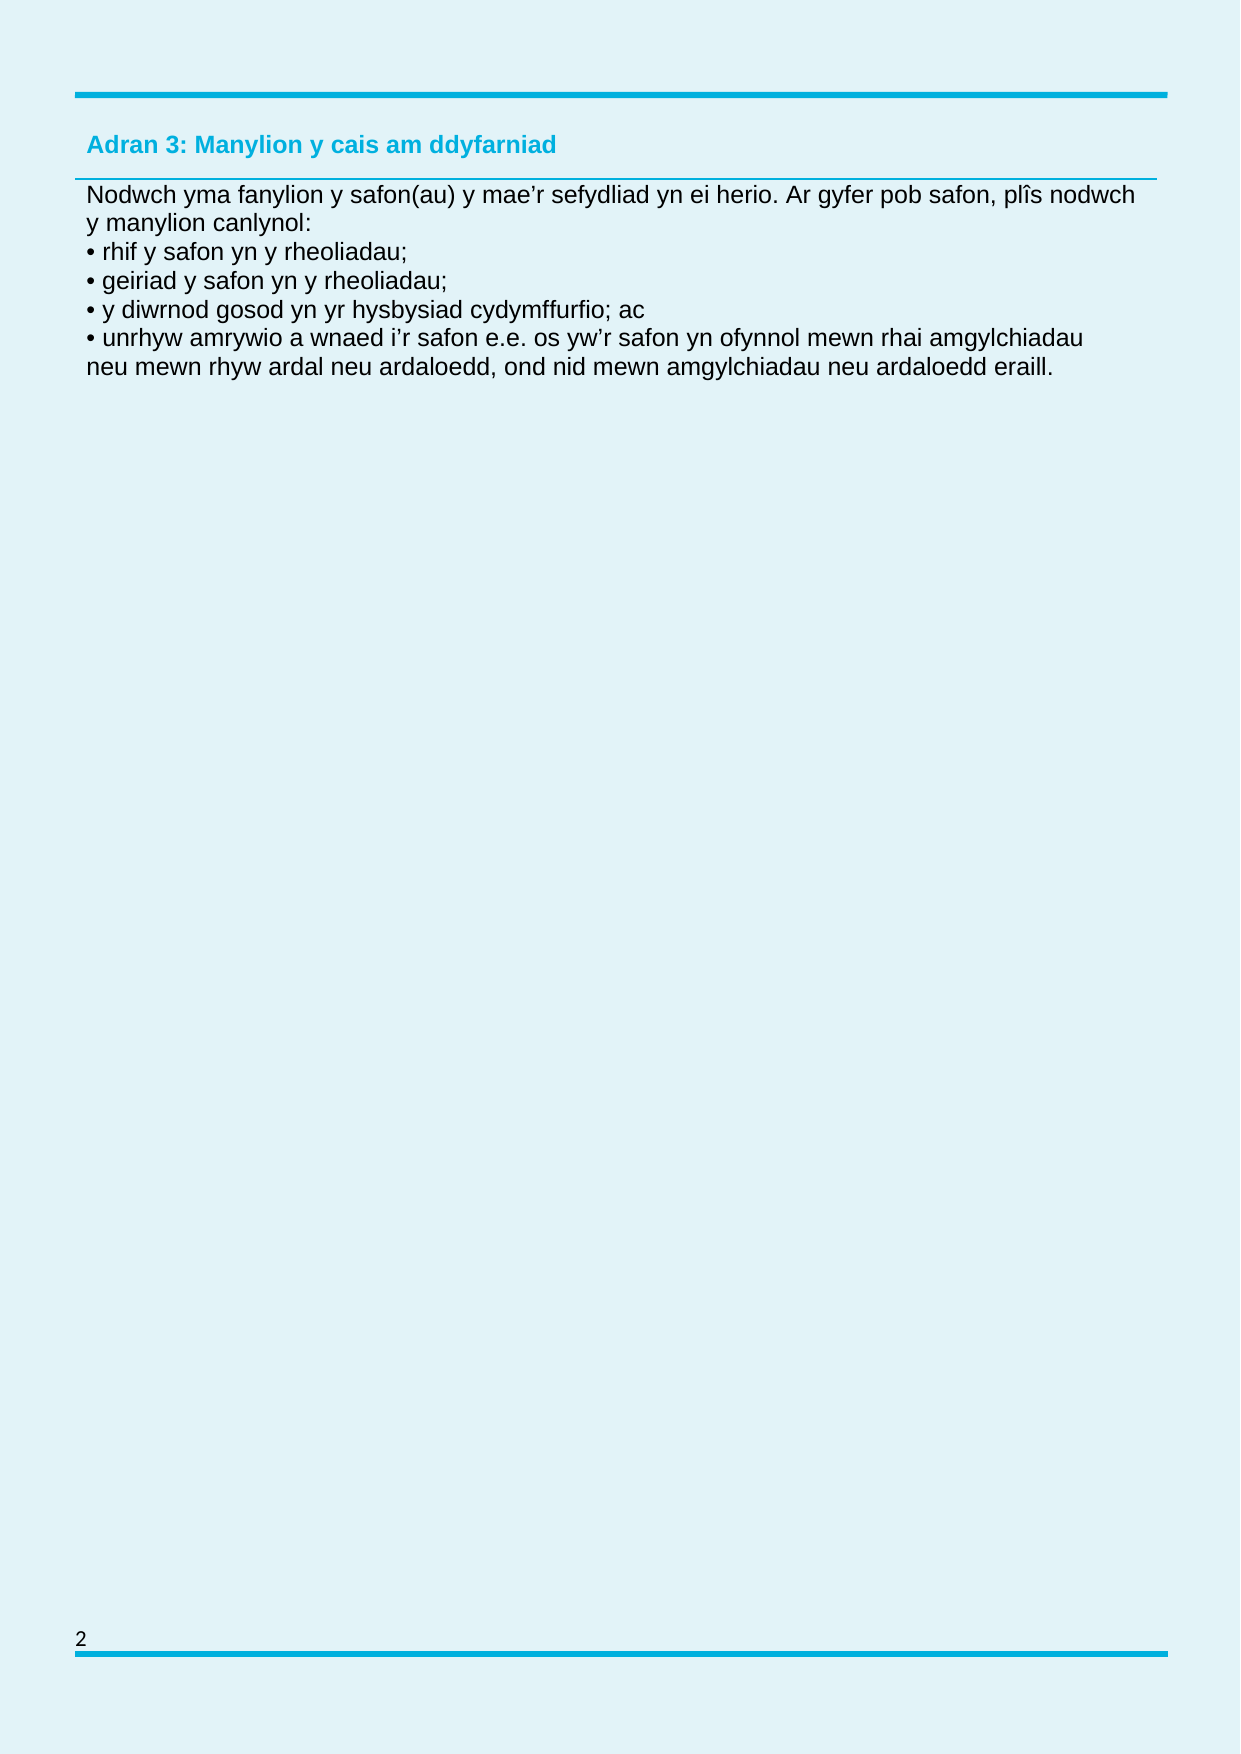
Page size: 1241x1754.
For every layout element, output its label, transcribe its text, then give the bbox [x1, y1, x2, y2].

table_header Adran 3: Manylion y cais am ddyfarniad [75, 131, 1157, 178]
table_cell Nodwch yma fanylion y safon(au) y mae’r sefydliad yn ei herio. Ar gyfer pob safon, plîs nodwch y manylion canlynol: • rhif y safon yn y rheoliadau; • geiriad y safon yn y rheoliadau; • y diwrnod gosod yn yr hysbysiad cydymffurfio; ac • unrhyw amrywio a wnaed i’r safon e.e. os yw’r safon yn ofynnol mewn rhai amgylchiadau neu mewn rhyw ardal neu ardaloedd, ond nid mewn amgylchiadau neu ardaloedd eraill. [75, 180, 1157, 436]
